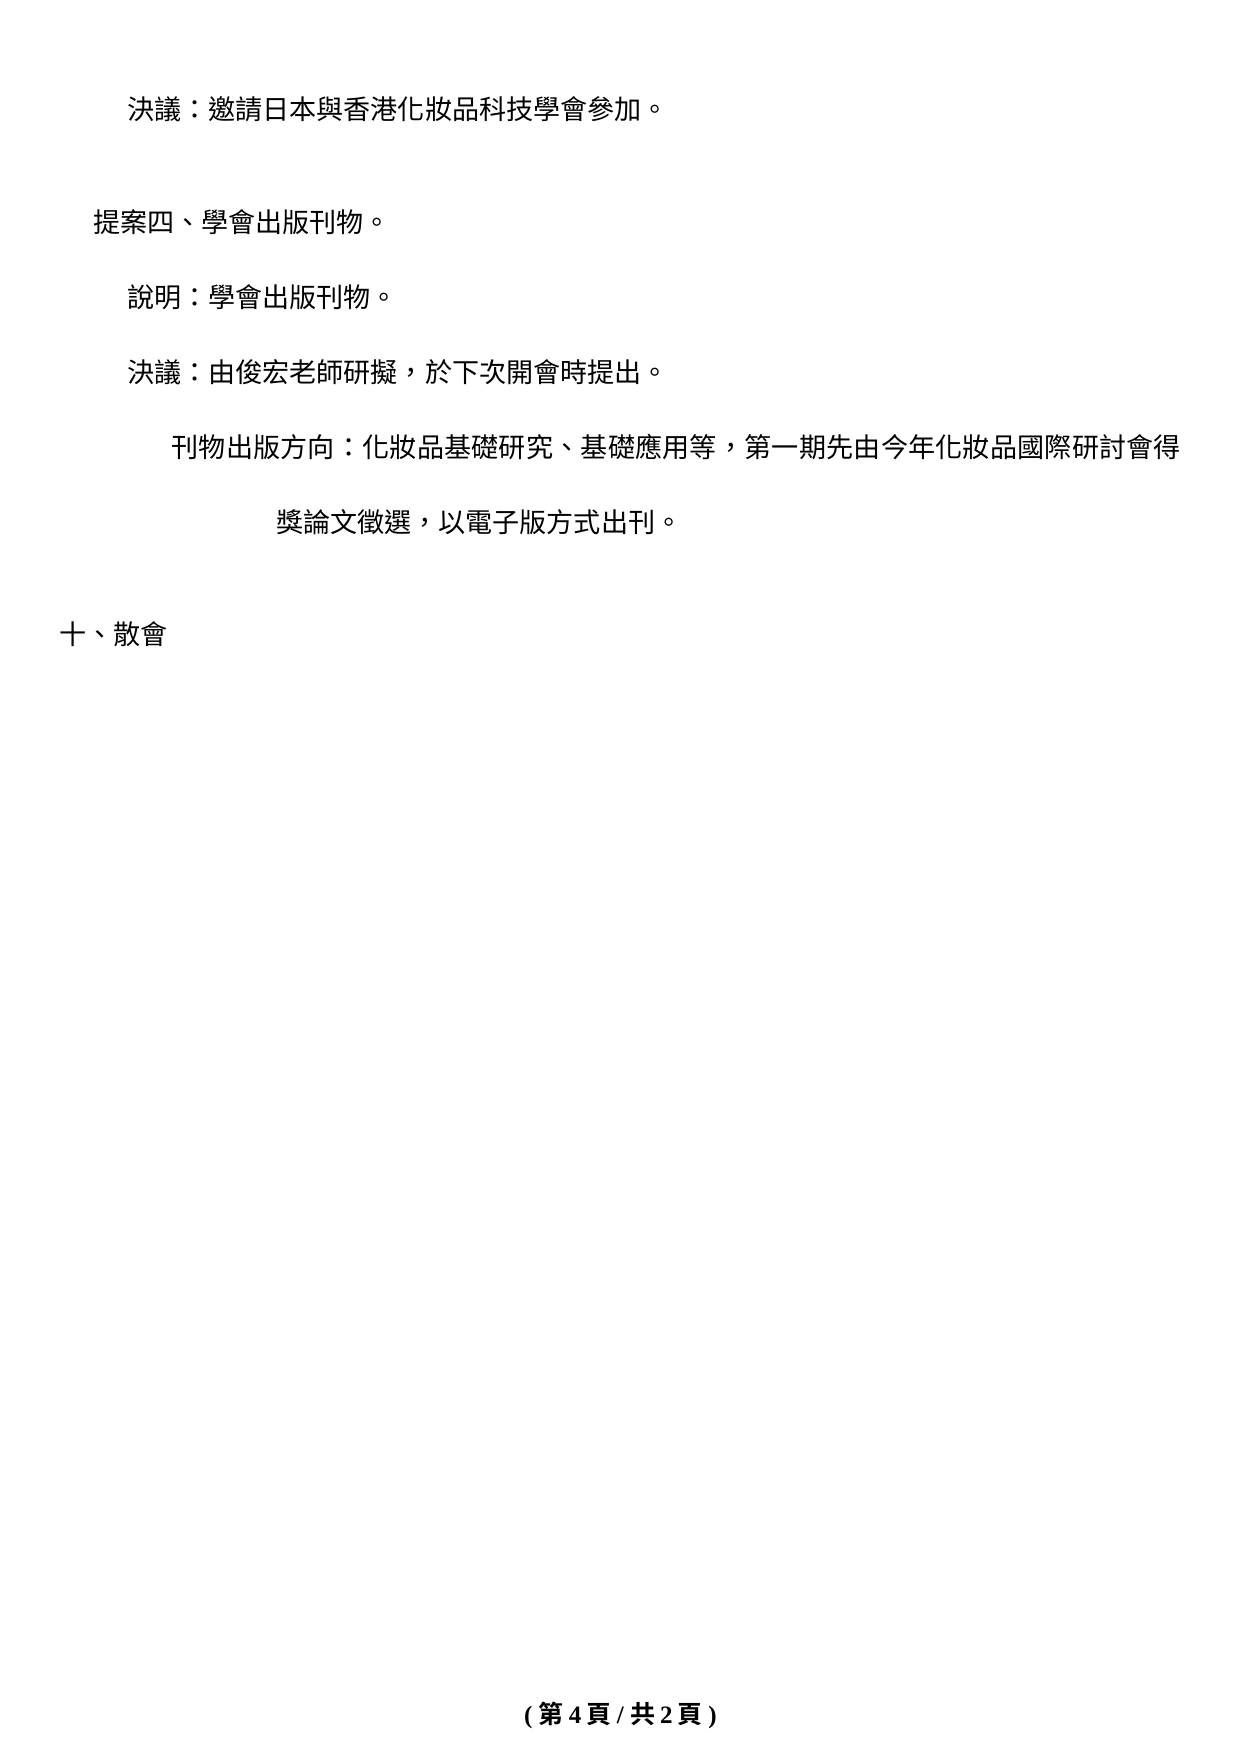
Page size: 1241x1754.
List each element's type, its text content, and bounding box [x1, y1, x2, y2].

text 提案四、學會出版刊物。 [59, 183, 1181, 258]
text 刊物出版方向：化妝品基礎研究、基礎應用等，第一期先由今年化妝品國際研討會得獎論文徵選，以電子版方式出刊。 [59, 408, 1181, 558]
text 十、散會 [59, 595, 1181, 670]
text 決議：由俊宏老師研擬，於下次開會時提出。 [59, 333, 1181, 408]
text 說明：學會出版刊物。 [59, 258, 1181, 333]
text 決議：邀請日本與香港化妝品科技學會參加。 [59, 70, 1181, 145]
